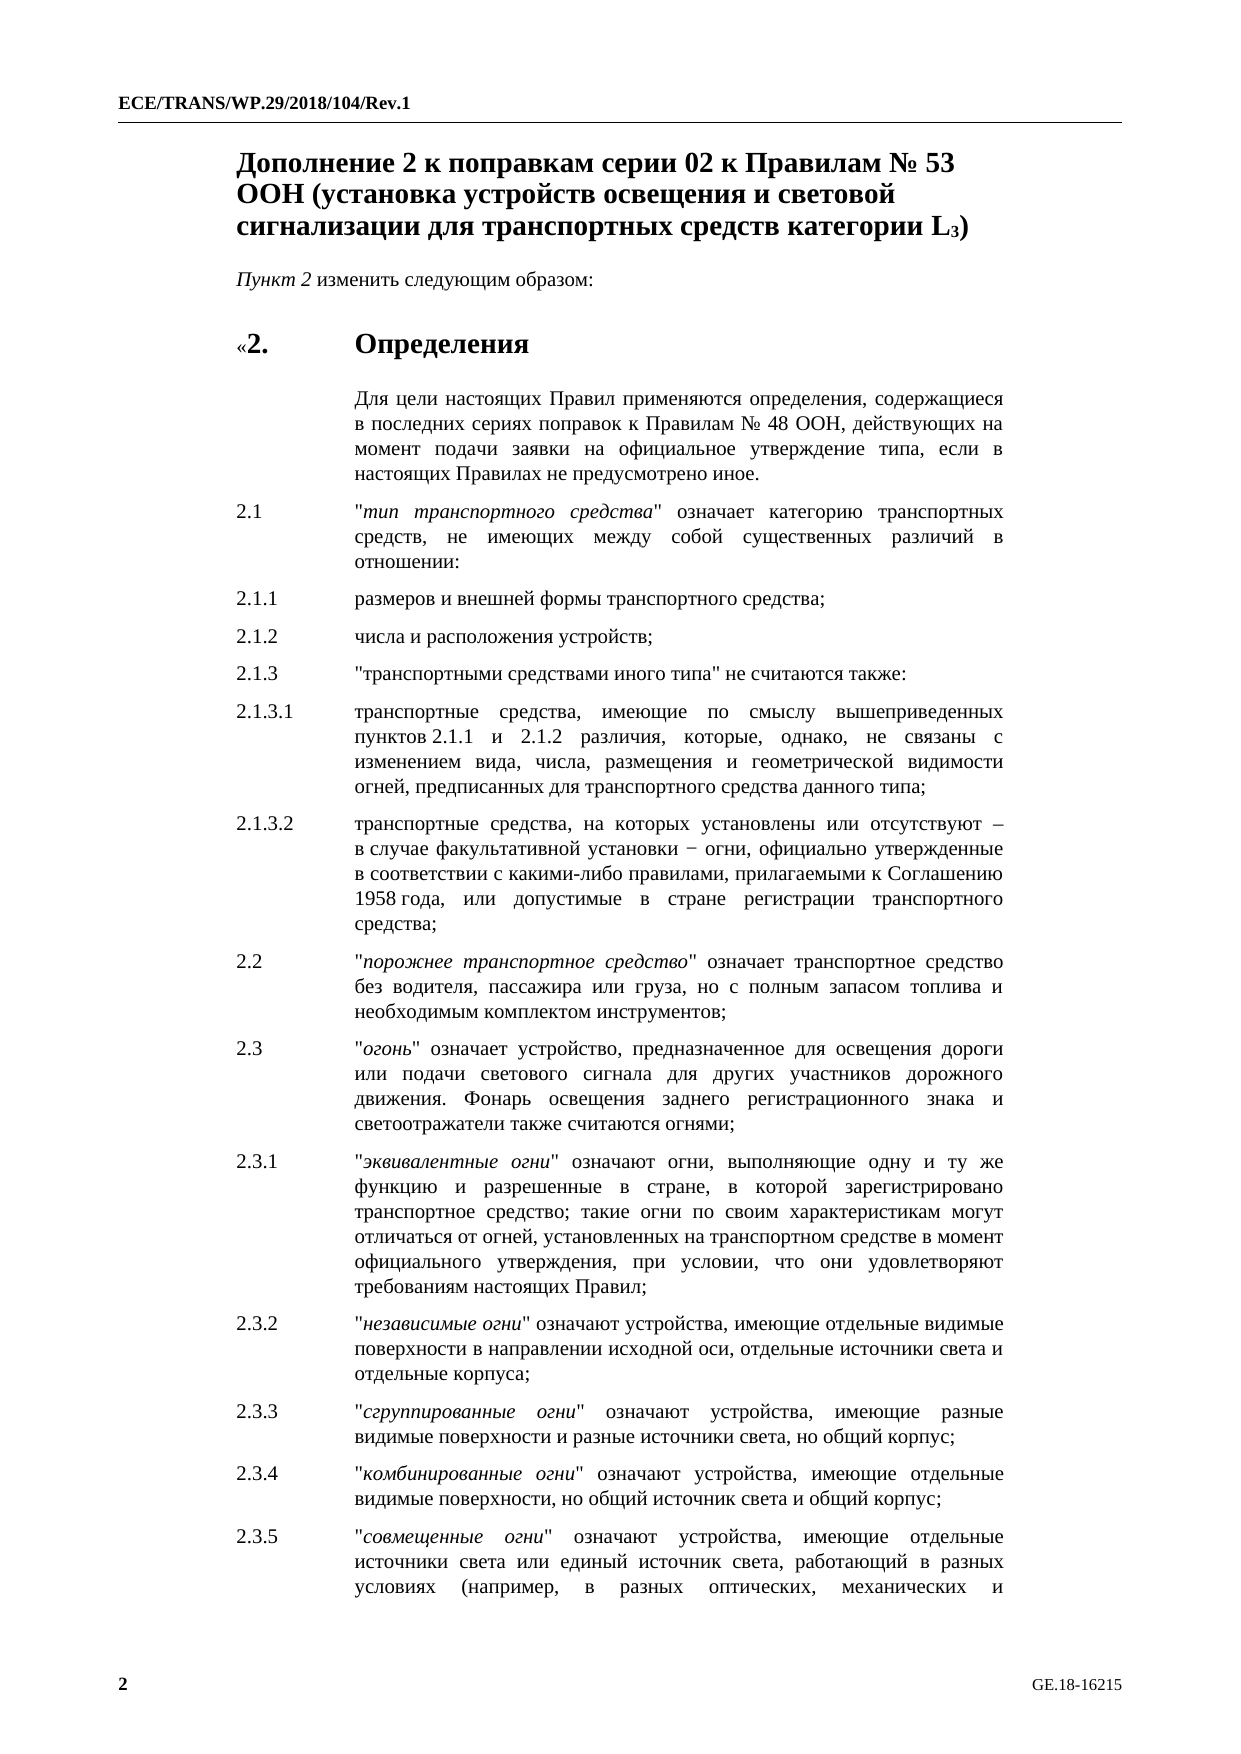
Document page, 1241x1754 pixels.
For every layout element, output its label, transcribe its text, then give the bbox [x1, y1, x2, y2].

text 2.1.3.1 транспортные средства, имеющие по смыслу вышеприведенных пунктов 2.1.1 и 2.1.2 различия, которые, однако, не связаны с изменением вида, числа, размещения и геометрической видимости огней, предписанных для транспортного средства данного типа; [236, 698, 1004, 798]
text 2.1 "тип транспортного средства" означает категорию транспортных средств, не имеющих между собой существенных различий в отношении: [236, 498, 1004, 573]
text Пункт 2 изменить следующим образом: [236, 266, 1122, 291]
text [236, 1523, 1004, 1598]
text 2.2 "порожнее транспортное средство" означает транспортное средство без водителя, пассажира или груза, но с полным запасом топлива и необходимым комплектом инструментов; [236, 948, 1004, 1023]
text 2.3.3 "сгруппированные огни" означают устройства, имеющие разные видимые поверхности и разные источники света, но общий корпус; [236, 1398, 1004, 1448]
text 2.1.1 размеров и внешней формы транспортного средства; [236, 585, 1004, 610]
text «2. Определения [118, 329, 1004, 360]
text 2.3.2 "независимые огни" означают устройства, имеющие отдельные видимые поверхности в направлении исходной оси, отдельные источники света и отдельные корпуса; [236, 1310, 1004, 1385]
text Для цели настоящих Правил применяются определения, содержащиеся в последних сериях поправок к Правилам № 48 ООН, действующих на момент подачи заявки на официальное утверждение типа, если в настоящих Правилах не предусмотрено иное. [354, 385, 1004, 485]
text 2.1.2 числа и расположения устройств; [236, 623, 1004, 648]
text 2.1.3.2 транспортные средства, на которых установлены или отсутствуют – в случае факультативной установки − огни, официально утвержденные в соответствии с какими-либо правилами, прилагаемыми к Соглашению 1958 года, или допустимые в стране регистрации транспортного средства; [236, 810, 1004, 935]
text 2.1.3 "транспортными средствами иного типа" не считаются также: [236, 660, 1004, 685]
text 2.3.1 "эквивалентные огни" означают огни, выполняющие одну и ту же функцию и разрешенные в стране, в которой зарегистрировано транспортное средство; такие огни по своим характеристикам могут отличаться от огней, установленных на транспортном средстве в момент официального утверждения, при условии, что они удовлетворяют требованиям настоящих Правил; [236, 1148, 1004, 1298]
text 2.3 "огонь" означает устройство, предназначенное для освещения дороги или подачи светового сигнала для других участников дорожного движения. Фонарь освещения заднего регистрационного знака и светоотражатели также считаются огнями; [236, 1035, 1004, 1135]
text Дополнение 2 к поправкам серии 02 к Правилам № 53 ООН (установка устройств освещения и световой сигнализации для транспортных средств категории L3) [118, 148, 1004, 241]
text 2.3.4 "комбинированные огни" означают устройства, имеющие отдельные видимые поверхности, но общий источник света и общий корпус; [236, 1460, 1004, 1510]
